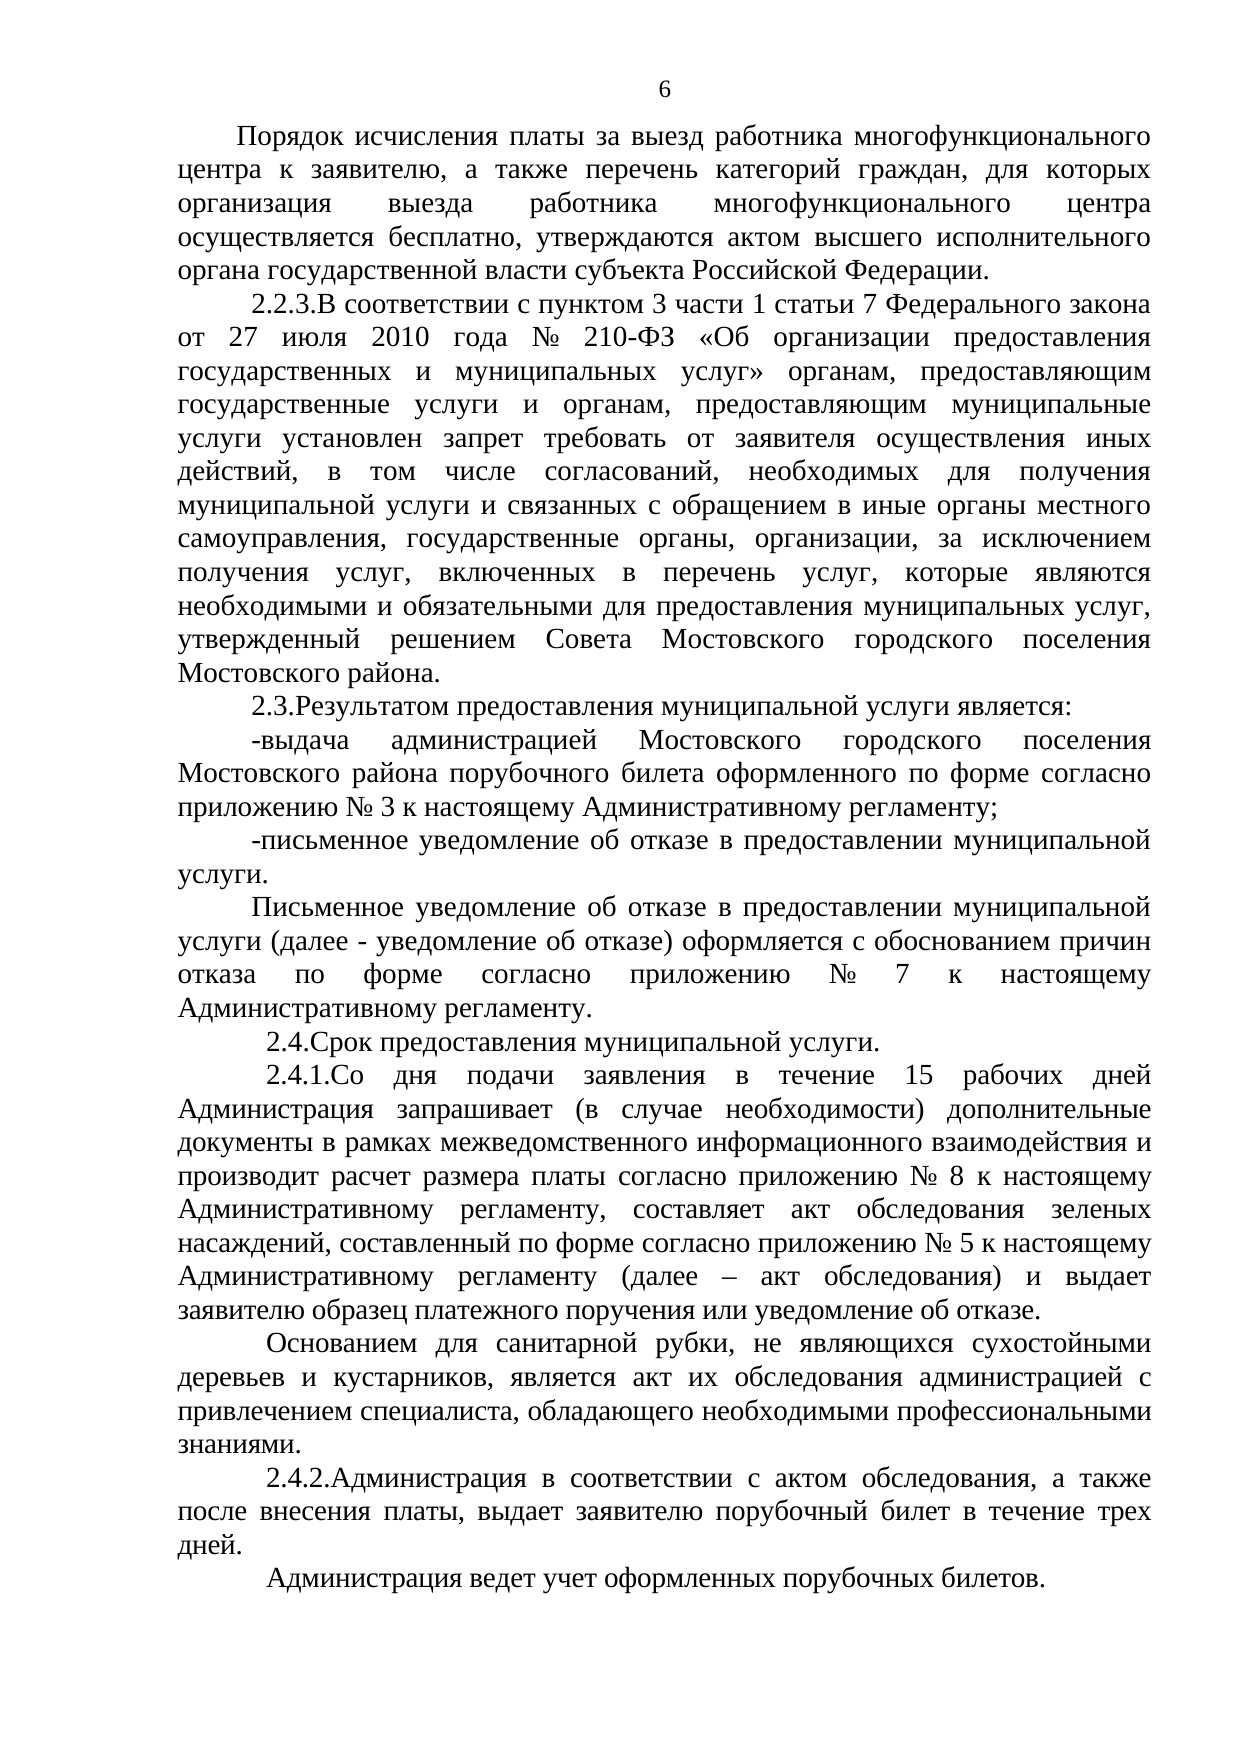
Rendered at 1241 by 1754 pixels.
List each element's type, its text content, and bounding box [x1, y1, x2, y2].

text -выдача администрацией Мостовского городского поселения Мостовского района порубочного билета оформленного по форме согласно приложению № 3 к настоящему Административному регламенту; [177, 722, 1152, 822]
text -письменное уведомление об отказе в предоставлении муниципальной услуги. [177, 822, 1152, 889]
text 2.3.Результатом предоставления муниципальной услуги является: [177, 688, 1152, 722]
text Администрация ведет учет оформленных порубочных билетов. [177, 1560, 1152, 1594]
text 2.4.1.Со дня подачи заявления в течение 15 рабочих дней Администрация запрашивает (в случае необходимости) дополнительные документы в рамках межведомственного информационного взаимодействия и производит расчет размера платы согласно приложению № 8 к настоящему Административному регламенту, составляет акт обследования зеленых насаждений, составленный по форме согласно приложению № 5 к настоящему Административному регламенту (далее – акт обследования) и выдает заявителю образец платежного поручения или уведомление об отказе. [177, 1057, 1152, 1326]
text 2.4.Срок предоставления муниципальной услуги. [177, 1024, 1152, 1057]
text 2.4.2.Администрация в соответствии с актом обследования, а также после внесения платы, выдает заявителю порубочный билет в течение трех дней. [177, 1460, 1152, 1560]
text 2.2.3.В соответствии с пунктом 3 части 1 статьи 7 Федерального закона от 27 июля 2010 года № 210-ФЗ «Об организации предоставления государственных и муниципальных услуг» органам, предоставляющим государственные услуги и органам, предоставляющим муниципальные услуги установлен запрет требовать от заявителя осуществления иных действий, в том числе согласований, необходимых для получения муниципальной услуги и связанных с обращением в иные органы местного самоуправления, государственные органы, организации, за исключением получения услуг, включенных в перечень услуг, которые являются необходимыми и обязательными для предоставления муниципальных услуг, утвержденный решением Совета Мостовского городского поселения Мостовского района. [177, 286, 1152, 688]
text Письменное уведомление об отказе в предоставлении муниципальной услуги (далее - уведомление об отказе) оформляется с обоснованием причин отказа по форме согласно приложению № 7 к настоящему Административному регламенту. [177, 889, 1152, 1024]
text Основанием для санитарной рубки, не являющихся сухостойными деревьев и кустарников, является акт их обследования администрацией с привлечением специалиста, обладающего необходимыми профессиональными знаниями. [177, 1326, 1152, 1460]
text Порядок исчисления платы за выезд работника многофункционального центра к заявителю, а также перечень категорий граждан, для которых организация выезда работника многофункционального центра осуществляется бесплатно, утверждаются актом высшего исполнительного органа государственной власти субъекта Российской Федерации. [177, 118, 1152, 286]
